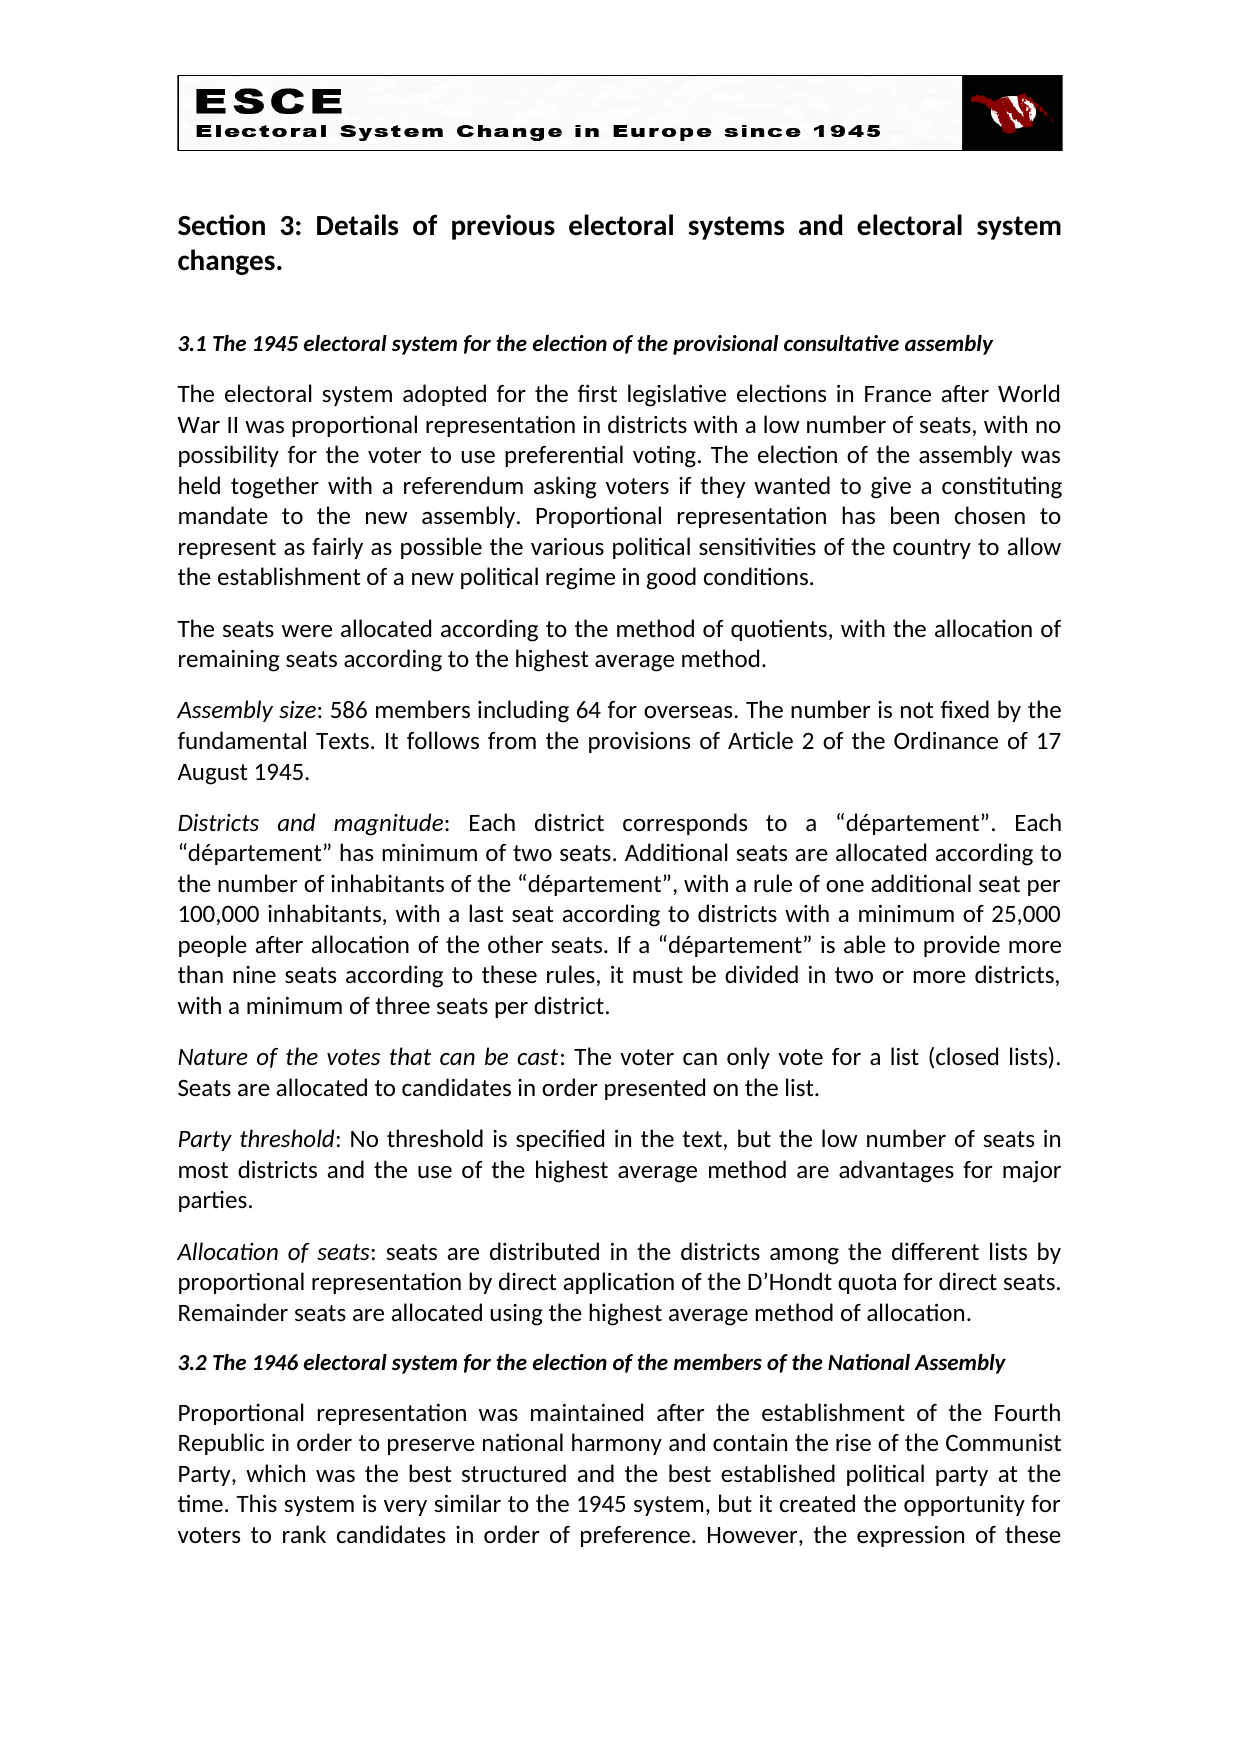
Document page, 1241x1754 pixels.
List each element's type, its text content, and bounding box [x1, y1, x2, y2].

text Assembly size: 586 members including 64 for overseas. The number is not fixed by the fundamental Texts. It follows from the provisions of Article 2 of the Ordinance of 17 August 1945. [177, 694, 1063, 786]
text The seats were allocated according to the method of quotients, with the allocation of remaining seats according to the highest average method. [177, 613, 1063, 674]
text Districts and magnitude: Each district corresponds to a “département”. Each “département” has minimum of two seats. Additional seats are allocated according to the number of inhabitants of the “département”, with a rule of one additional seat per 100,000 inhabitants, with a last seat according to districts with a minimum of 25,000 people after allocation of the other seats. If a “département” is able to provide more than nine seats according to these rules, it must be divided in two or more districts, with a minimum of three seats per district. [177, 807, 1063, 1021]
text Nature of the votes that can be cast: The voter can only vote for a list (closed lists). Seats are allocated to candidates in order presented on the list. [177, 1041, 1063, 1102]
text Allocation of seats: seats are distributed in the districts among the different lists by proportional representation by direct application of the D’Hondt quota for direct seats. Remainder seats are allocated using the highest average method of allocation. [177, 1236, 1063, 1327]
text Section 3: Details of previous electoral systems and electoral system changes. [177, 207, 1063, 278]
picture [177, 75, 1063, 151]
text Party threshold: No threshold is specified in the text, but the low number of seats in most districts and the use of the highest average method are advantages for major parties. [177, 1123, 1063, 1215]
text 3.1 The 1945 electoral system for the election of the provisional consultative assembly [177, 329, 1063, 357]
text The electoral system adopted for the first legislative elections in France after World War II was proportional representation in districts with a low number of seats, with no possibility for the voter to use preferential voting. The election of the assembly was held together with a referendum asking voters if they wanted to give a constituting mandate to the new assembly. Proportional representation has been chosen to represent as fairly as possible the various political sensitivities of the country to allow the establishment of a new political regime in good conditions. [177, 378, 1063, 592]
text 3.2 The 1946 electoral system for the election of the members of the National Assembly [177, 1348, 1063, 1376]
